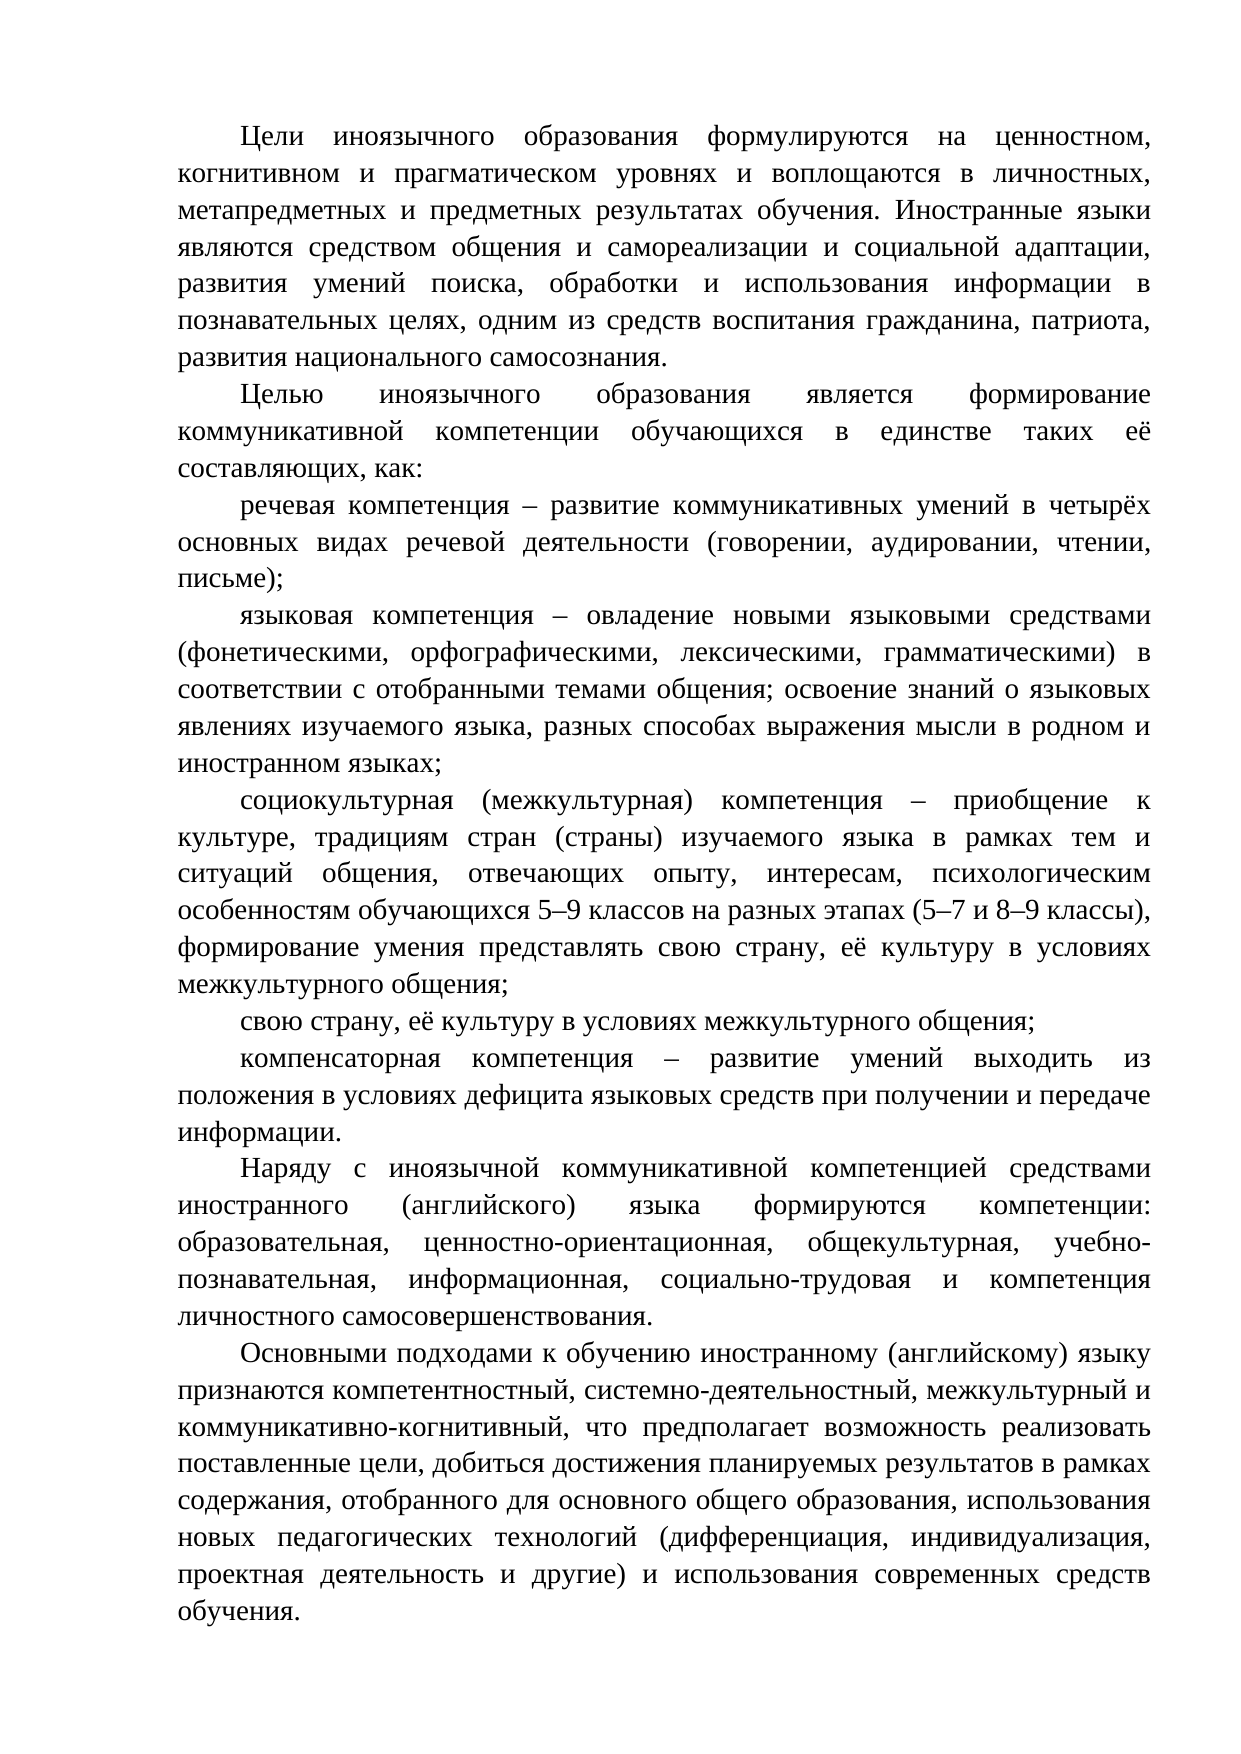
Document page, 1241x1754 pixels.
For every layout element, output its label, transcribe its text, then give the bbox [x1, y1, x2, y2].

text свою страну, её культуру в условиях межкультурного общения; [177, 1003, 1152, 1037]
text Основными подходами к обучению иностранному (английскому) языку признаются компетентностный, системно-деятельностный, межкультурный и коммуникативно-когнитивный, что предполагает возможность реализовать поставленные цели, добиться достижения планируемых результатов в рамках содержания, отобранного для основного общего образования, использования новых педагогических технологий (дифференциация, индивидуализация, проектная деятельность и другие) и использования современных средств обучения. [177, 1335, 1152, 1627]
text языковая компетенция – овладение новыми языковыми средствами (фонетическими, орфографическими, лексическими, грамматическими) в соответствии c отобранными темами общения; освоение знаний о языковых явлениях изучаемого языка, разных способах выражения мысли в родном и иностранном языках; [177, 597, 1152, 778]
text компенсаторная компетенция – развитие умений выходить из положения в условиях дефицита языковых средств при получении и передаче информации. [177, 1040, 1152, 1147]
text Наряду с иноязычной коммуникативной компетенцией средствами иностранного (английского) языка формируются компетенции: образовательная, ценностно-ориентационная, общекультурная, учебно-познавательная, информационная, социально-трудовая и компетенция личностного самосовершенствования. [177, 1151, 1152, 1332]
text речевая компетенция – развитие коммуникативных умений в четырёх основных видах речевой деятельности (говорении, аудировании, чтении, письме); [177, 487, 1152, 594]
text социокультурная (межкультурная) компетенция – приобщение к культуре, традициям стран (страны) изучаемого языка в рамках тем и ситуаций общения, отвечающих опыту, интересам, психологическим особенностям обучающихся 5–9 классов на разных этапах (5–7 и 8–9 классы), формирование умения представлять свою страну, её культуру в условиях межкультурного общения; [177, 782, 1152, 1000]
text Цели иноязычного образования формулируются на ценностном, когнитивном и прагматическом уровнях и воплощаются в личностных, метапредметных и предметных результатах обучения. Иностранные языки являются средством общения и самореализации и социальной адаптации, развития умений поиска, обработки и использования информации в познавательных целях, одним из средств воспитания гражданина, патриота, развития национального самосознания. [177, 118, 1152, 373]
text Целью иноязычного образования является формирование коммуникативной компетенции обучающихся в единстве таких её составляющих, как: [177, 376, 1152, 483]
